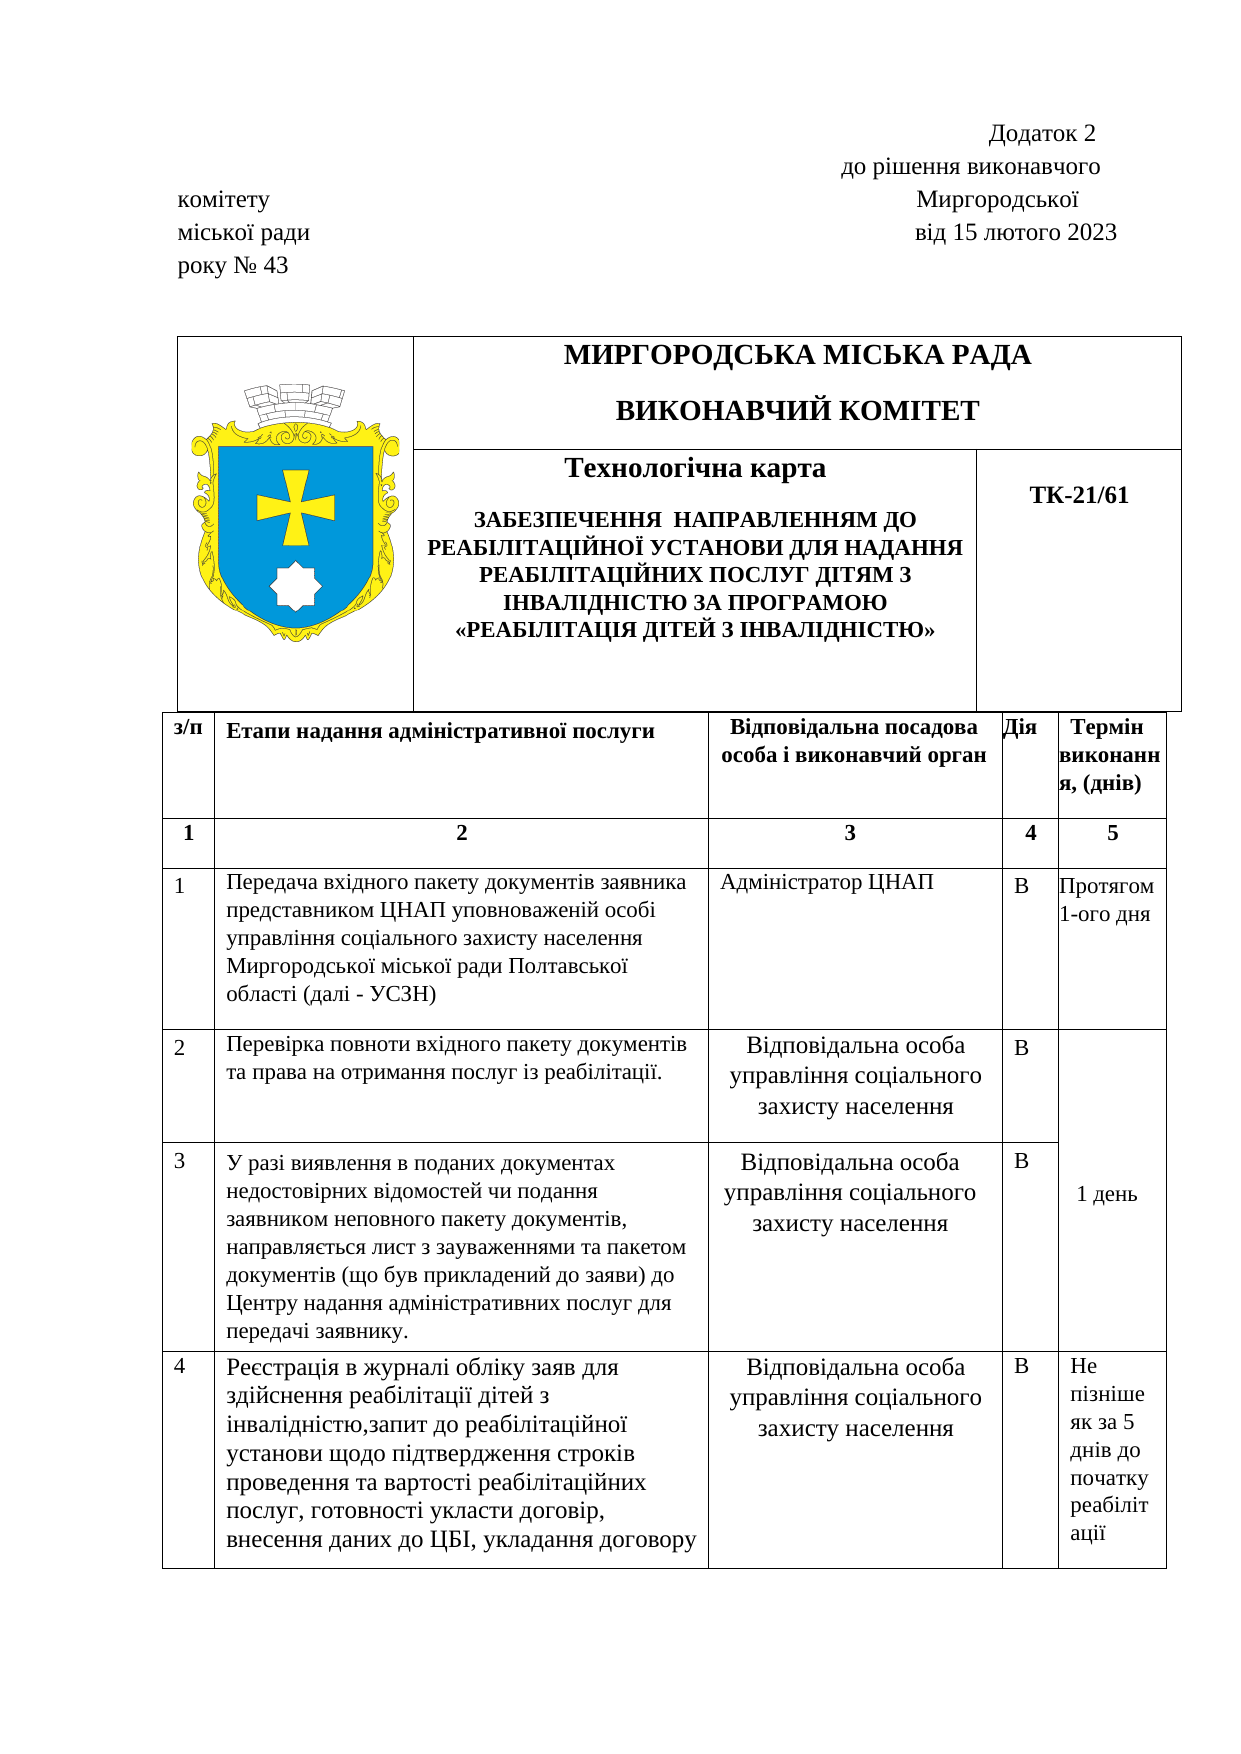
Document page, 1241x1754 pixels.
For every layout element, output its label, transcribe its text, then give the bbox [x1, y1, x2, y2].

table_cell Не пізніше як за 5 днів до початку реабілітації [1059, 1352, 1166, 1568]
table_cell Перевірка повноти вхідного пакету документів та права на отримання послуг із реабілітації. [215, 1030, 708, 1142]
table_cell 1 [163, 819, 214, 867]
table_cell В [1003, 1030, 1058, 1142]
table_header Етапи надання адміністративної послуги [215, 713, 708, 818]
table_cell 4 [1003, 819, 1058, 867]
picture [191, 383, 400, 643]
table_cell 1 день [1059, 1030, 1166, 1351]
text Додаток 2 [988, 118, 1152, 147]
table_header Термін виконання, (днів) [1059, 713, 1166, 818]
table_cell Відповідальна особа управління соціального захисту населення [709, 1352, 1002, 1568]
table_cell 2 [163, 1030, 214, 1142]
table_cell 1 [163, 869, 214, 1029]
table_header [178, 337, 413, 711]
table_cell Передача вхідного пакету документів заявника представником ЦНАП уповноваженій особі управління соціального захисту населення Миргородської міської ради Полтавської області (далі - УСЗН) [215, 869, 708, 1029]
table_header Відповідальна посадова особа і виконавчий орган [709, 713, 1002, 818]
table_cell Відповідальна особа управління соціального захисту населення [709, 1030, 1002, 1142]
table_cell ТК-21/61 [977, 450, 1181, 711]
table_cell У разі виявлення в поданих документах недостовірних відомостей чи подання заявником неповного пакету документів, направляється лист з зауваженнями та пакетом документів (що був прикладений до заяви) до Центру надання адміністративних послуг для передачі заявнику. [215, 1143, 708, 1351]
table_cell 5 [1059, 819, 1166, 867]
table_cell 3 [709, 819, 1002, 867]
table_cell Відповідальна особа управління соціального захисту населення [709, 1143, 1002, 1351]
table_header з/п [163, 713, 214, 818]
table_cell В [1003, 1143, 1058, 1351]
text до рішення виконавчого комітету Миргородської міської ради від 15 лютого 2023 року № 43 [177, 151, 1152, 279]
table_header МИРГОРОДСЬКА МІСЬКА РАДА ВИКОНАВЧИЙ КОМІТЕТ [414, 337, 1181, 449]
table_cell 4 [163, 1352, 214, 1568]
table_cell В [1003, 1352, 1058, 1568]
table_cell В [1003, 869, 1058, 1029]
table_cell Протягом 1-ого дня [1059, 869, 1166, 1029]
table_cell Адміністратор ЦНАП [709, 869, 1002, 1029]
table_header Дія [1003, 713, 1058, 818]
table_cell 2 [215, 819, 708, 867]
table_cell Реєстрація в журналі обліку заяв для здійснення реабілітації дітей з інвалідністю,запит до реабілітаційної установи щодо підтвердження строків проведення та вартості реабілітаційних послуг, готовності укласти договір, внесення даних до ЦБІ, укладання договору [215, 1352, 708, 1568]
table_cell Технологічна карта ЗАБЕЗПЕЧЕННЯ НАПРАВЛЕННЯМ ДО РЕАБІЛІТАЦІЙНОЇ УСТАНОВИ ДЛЯ НАДАННЯ РЕАБІЛІТАЦІЙНИХ ПОСЛУГ ДІТЯМ З ІНВАЛІДНІСТЮ ЗА ПРОГРАМОЮ «РЕАБІЛІТАЦІЯ ДІТЕЙ З ІНВАЛІДНІСТЮ» [414, 450, 976, 711]
table_cell 3 [163, 1143, 214, 1351]
